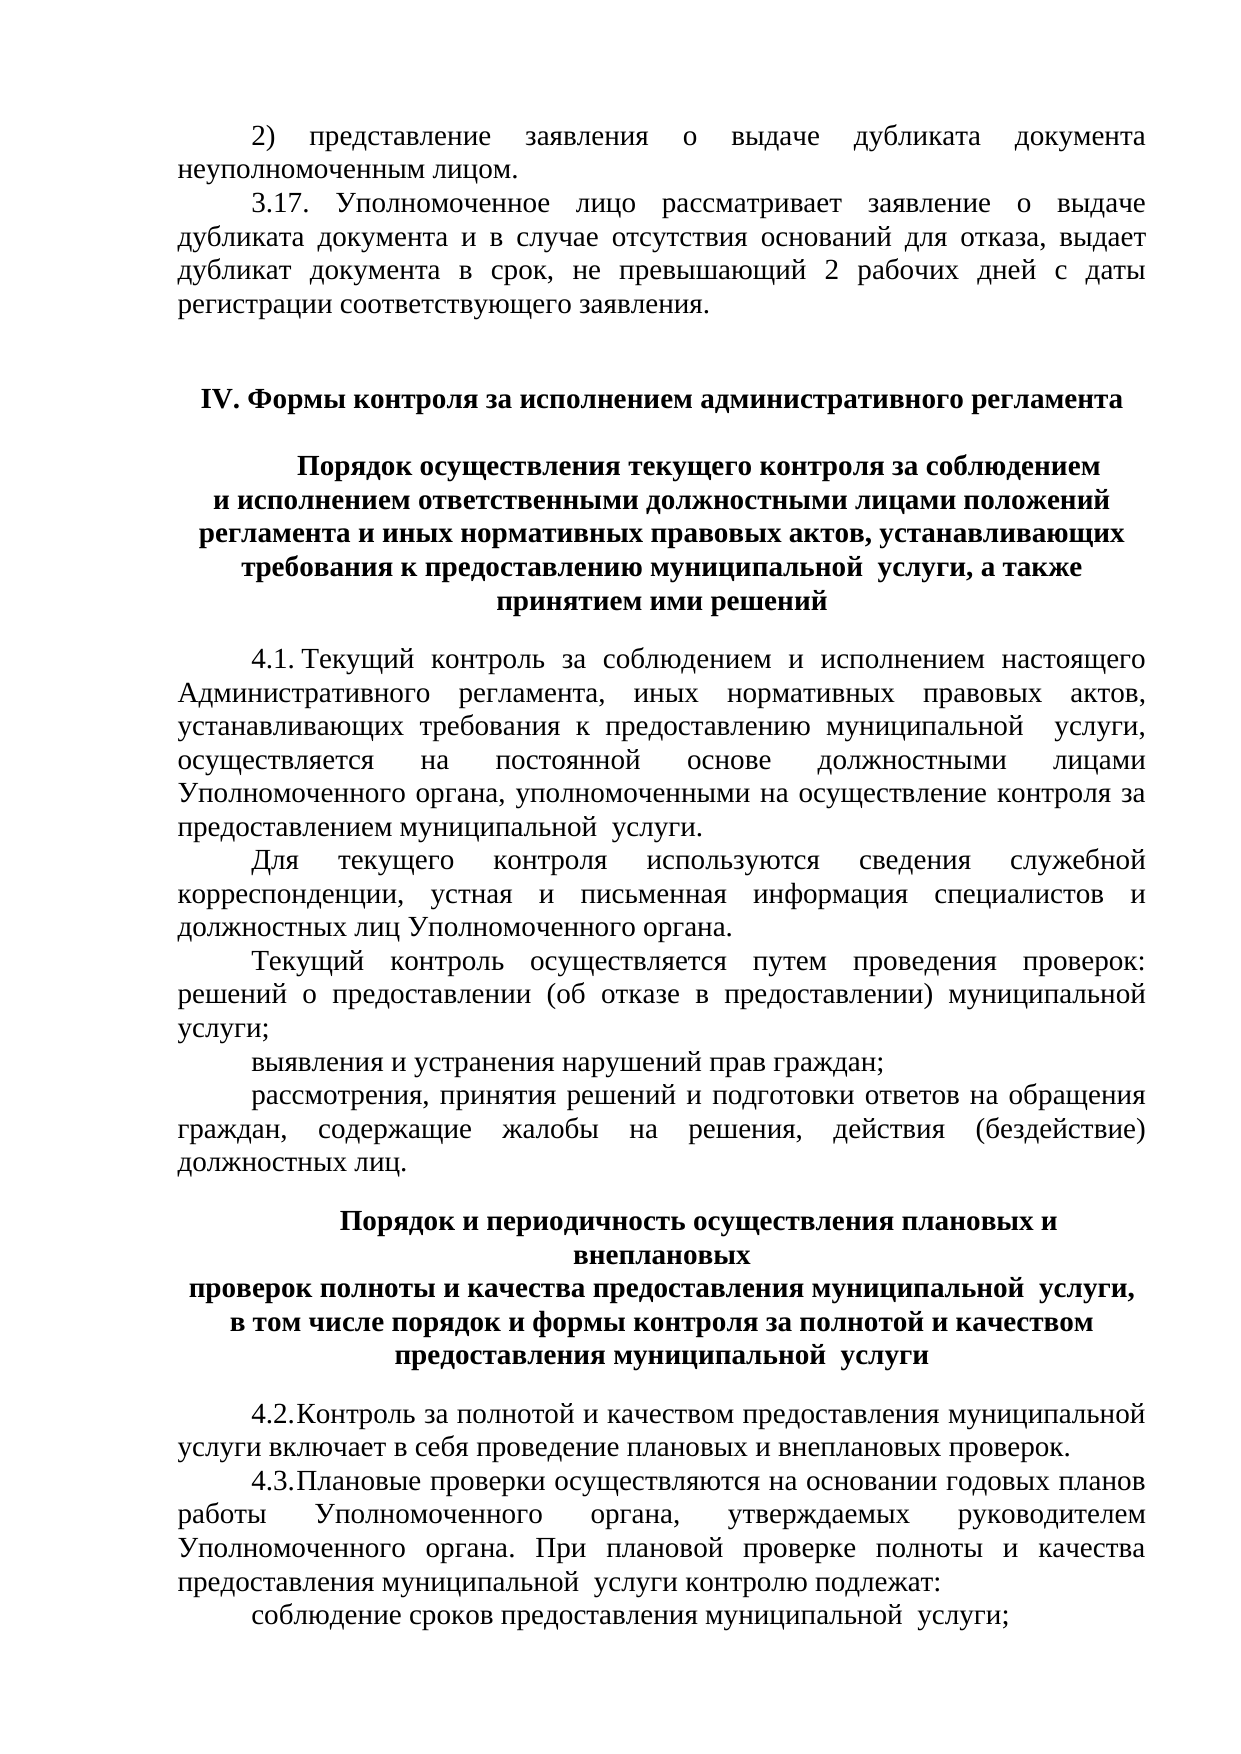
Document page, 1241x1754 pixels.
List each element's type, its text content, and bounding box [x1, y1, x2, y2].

list Текущий контроль за соблюдением и исполнением настоящего Административного регламента, иных нормативных правовых актов, устанавливающих требования к предоставлению муниципальной услуги, осуществляется на постоянной основе должностными лицами Уполномоченного органа, уполномоченными на осуществление контроля за предоставлением муниципальной услуги. [177, 641, 1146, 842]
text соблюдение сроков предоставления муниципальной услуги; [177, 1597, 1146, 1631]
text 2) представление заявления о выдаче дубликата документа неуполномоченным лицом. [177, 118, 1147, 185]
text рассмотрения, принятия решений и подготовки ответов на обращения граждан, содержащие жалобы на решения, действия (бездействие) должностных лиц. [177, 1077, 1146, 1178]
text Порядок и периодичность осуществления плановых и внеплановых проверок полноты и качества предоставления муниципальной услуги, в том числе порядок и формы контроля за полнотой и качеством предоставления муниципальной услуги [177, 1203, 1146, 1371]
text 3.17. Уполномоченное лицо рассматривает заявление о выдаче дубликата документа и в случае отсутствия оснований для отказа, выдает дубликат документа в срок, не превышающий 2 рабочих дней с даты регистрации соответствующего заявления. [177, 185, 1147, 319]
text выявления и устранения нарушений прав граждан; [177, 1044, 1146, 1077]
list Плановые проверки осуществляются на основании годовых планов работы Уполномоченного органа, утверждаемых руководителем Уполномоченного органа. При плановой проверке полноты и качества предоставления муниципальной услуги контролю подлежат: [177, 1463, 1146, 1597]
list Контроль за полнотой и качеством предоставления муниципальной услуги включает в себя проведение плановых и внеплановых проверок. [177, 1396, 1146, 1463]
text Для текущего контроля используются сведения служебной корреспонденции, устная и письменная информация специалистов и должностных лиц Уполномоченного органа. [177, 842, 1146, 943]
text IV. Формы контроля за исполнением административного регламента [177, 381, 1146, 415]
text Порядок осуществления текущего контроля за соблюдением и исполнением ответственными должностными лицами положений регламента и иных нормативных правовых актов, устанавливающих требования к предоставлению муниципальной услуги, а также принятием ими решений [177, 448, 1146, 616]
text Текущий контроль осуществляется путем проведения проверок: решений о предоставлении (об отказе в предоставлении) муниципальной услуги; [177, 943, 1146, 1044]
